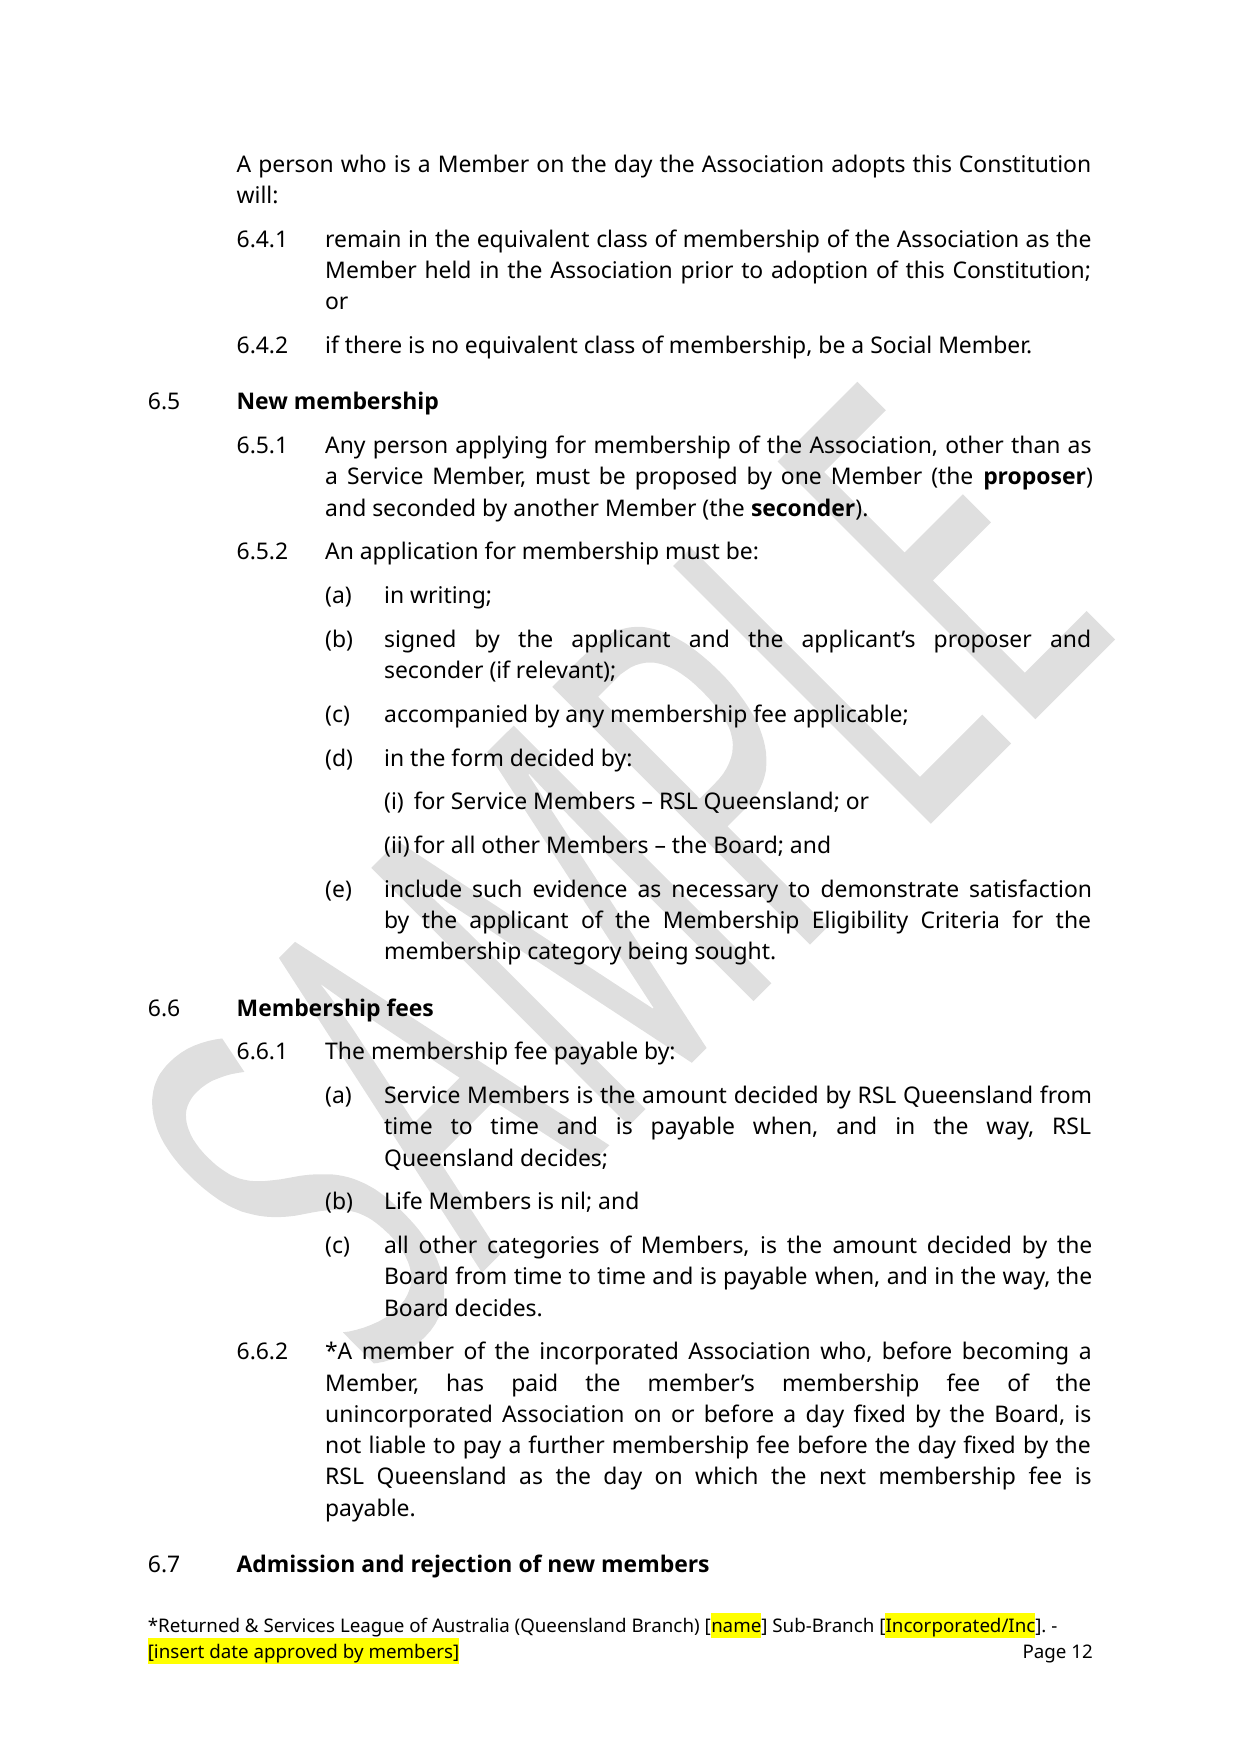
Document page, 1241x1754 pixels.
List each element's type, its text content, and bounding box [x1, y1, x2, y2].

list for all other Members – the Board; and [384, 829, 1092, 860]
text New membership [148, 385, 1092, 416]
text Service Members is the amount decided by RSL Queensland from time to time and is payable when, and in the way, RSL Queensland decides; [325, 1079, 1092, 1173]
text in writing; [325, 579, 1092, 610]
text The membership fee payable by: [236, 1035, 1092, 1066]
list A person who is a Member on the day the Association adopts this Constitution will: [236, 148, 1092, 210]
list for Service Members – RSL Queensland; or [384, 785, 1092, 816]
text Membership fees [148, 991, 1092, 1023]
text signed by the applicant and the applicant’s proposer and seconder (if relevant); [325, 623, 1092, 685]
text Any person applying for membership of the Association, other than as a Service Member, must be proposed by one Member (the proposer) and seconded by another Member (the seconder). [236, 429, 1092, 523]
text Admission and rejection of new members [148, 1548, 1092, 1579]
text *A member of the incorporated Association who, before becoming a Member, has paid the member’s membership fee of the unincorporated Association on or before a day fixed by the Board, is not liable to pay a further membership fee before the day fixed by the RSL Queensland as the day on which the next membership fee is payable. [236, 1335, 1092, 1523]
text remain in the equivalent class of membership of the Association as the Member held in the Association prior to adoption of this Constitution; or [236, 223, 1092, 316]
text in the form decided by: [325, 741, 1092, 773]
text accompanied by any membership fee applicable; [325, 698, 1092, 729]
text all other categories of Members, is the amount decided by the Board from time to time and is payable when, and in the way, the Board decides. [325, 1229, 1092, 1323]
text An application for membership must be: [236, 535, 1092, 566]
text Life Members is nil; and [325, 1185, 1092, 1216]
text include such evidence as necessary to demonstrate satisfaction by the applicant of the Membership Eligibility Criteria for the membership category being sought. [325, 873, 1092, 966]
text if there is no equivalent class of membership, be a Social Member. [236, 329, 1092, 360]
